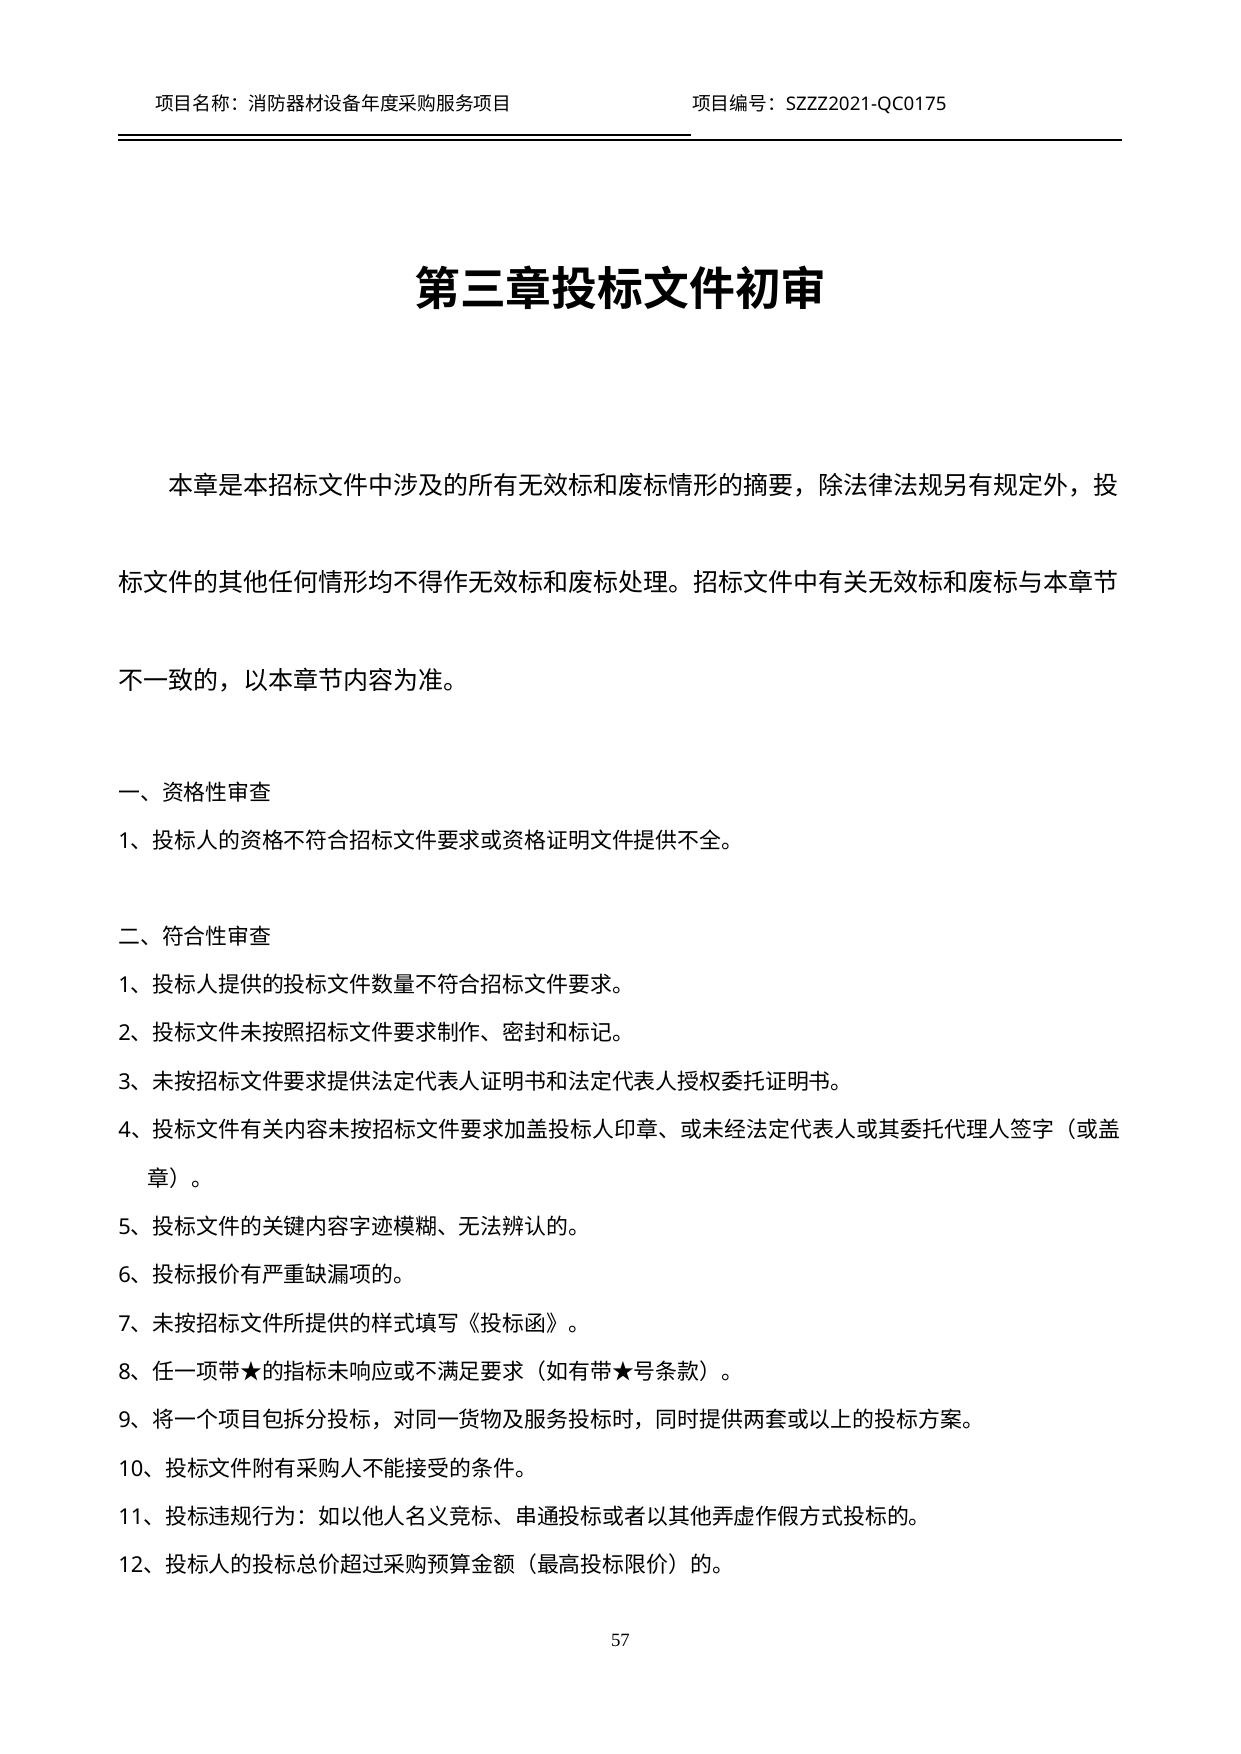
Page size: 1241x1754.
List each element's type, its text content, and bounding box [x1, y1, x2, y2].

text 12、投标人的投标总价超过采购预算金额（最高投标限价）的。 [118, 1547, 1122, 1579]
subtitle 第三章投标文件初审 [118, 237, 1122, 334]
text 9、将一个项目包拆分投标，对同一货物及服务投标时，同时提供两套或以上的投标方案。 [118, 1402, 1122, 1434]
text 10、投标文件附有采购人不能接受的条件。 [118, 1450, 1122, 1483]
text 11、投标违规行为：如以他人名义竞标、串通投标或者以其他弄虚作假方式投标的。 [118, 1499, 1122, 1531]
text 二、符合性审查 [118, 918, 1122, 951]
text 5、投标文件的关键内容字迹模糊、无法辨认的。 [118, 1209, 1122, 1241]
text 2、投标文件未按照招标文件要求制作、密封和标记。 [118, 1015, 1122, 1047]
text 7、未按招标文件所提供的样式填写《投标函》。 [118, 1305, 1122, 1338]
text 1、投标人提供的投标文件数量不符合招标文件要求。 [118, 967, 1122, 999]
text 1、投标人的资格不符合招标文件要求或资格证明文件提供不全。 [118, 823, 1122, 855]
text 8、任一项带★的指标未响应或不满足要求（如有带★号条款）。 [118, 1354, 1122, 1386]
text 4、投标文件有关内容未按招标文件要求加盖投标人印章、或未经法定代表人或其委托代理人签字（或盖章）。 [118, 1112, 1122, 1193]
text 本章是本招标文件中涉及的所有无效标和废标情形的摘要，除法律法规另有规定外，投标文件的其他任何情形均不得作无效标和废标处理。招标文件中有关无效标和废标与本章节不一致的，以本章节内容为准。 [118, 451, 1122, 711]
text 6、投标报价有严重缺漏项的。 [118, 1257, 1122, 1289]
text 3、未按招标文件要求提供法定代表人证明书和法定代表人授权委托证明书。 [118, 1063, 1122, 1096]
text 一、资格性审查 [118, 774, 1122, 807]
